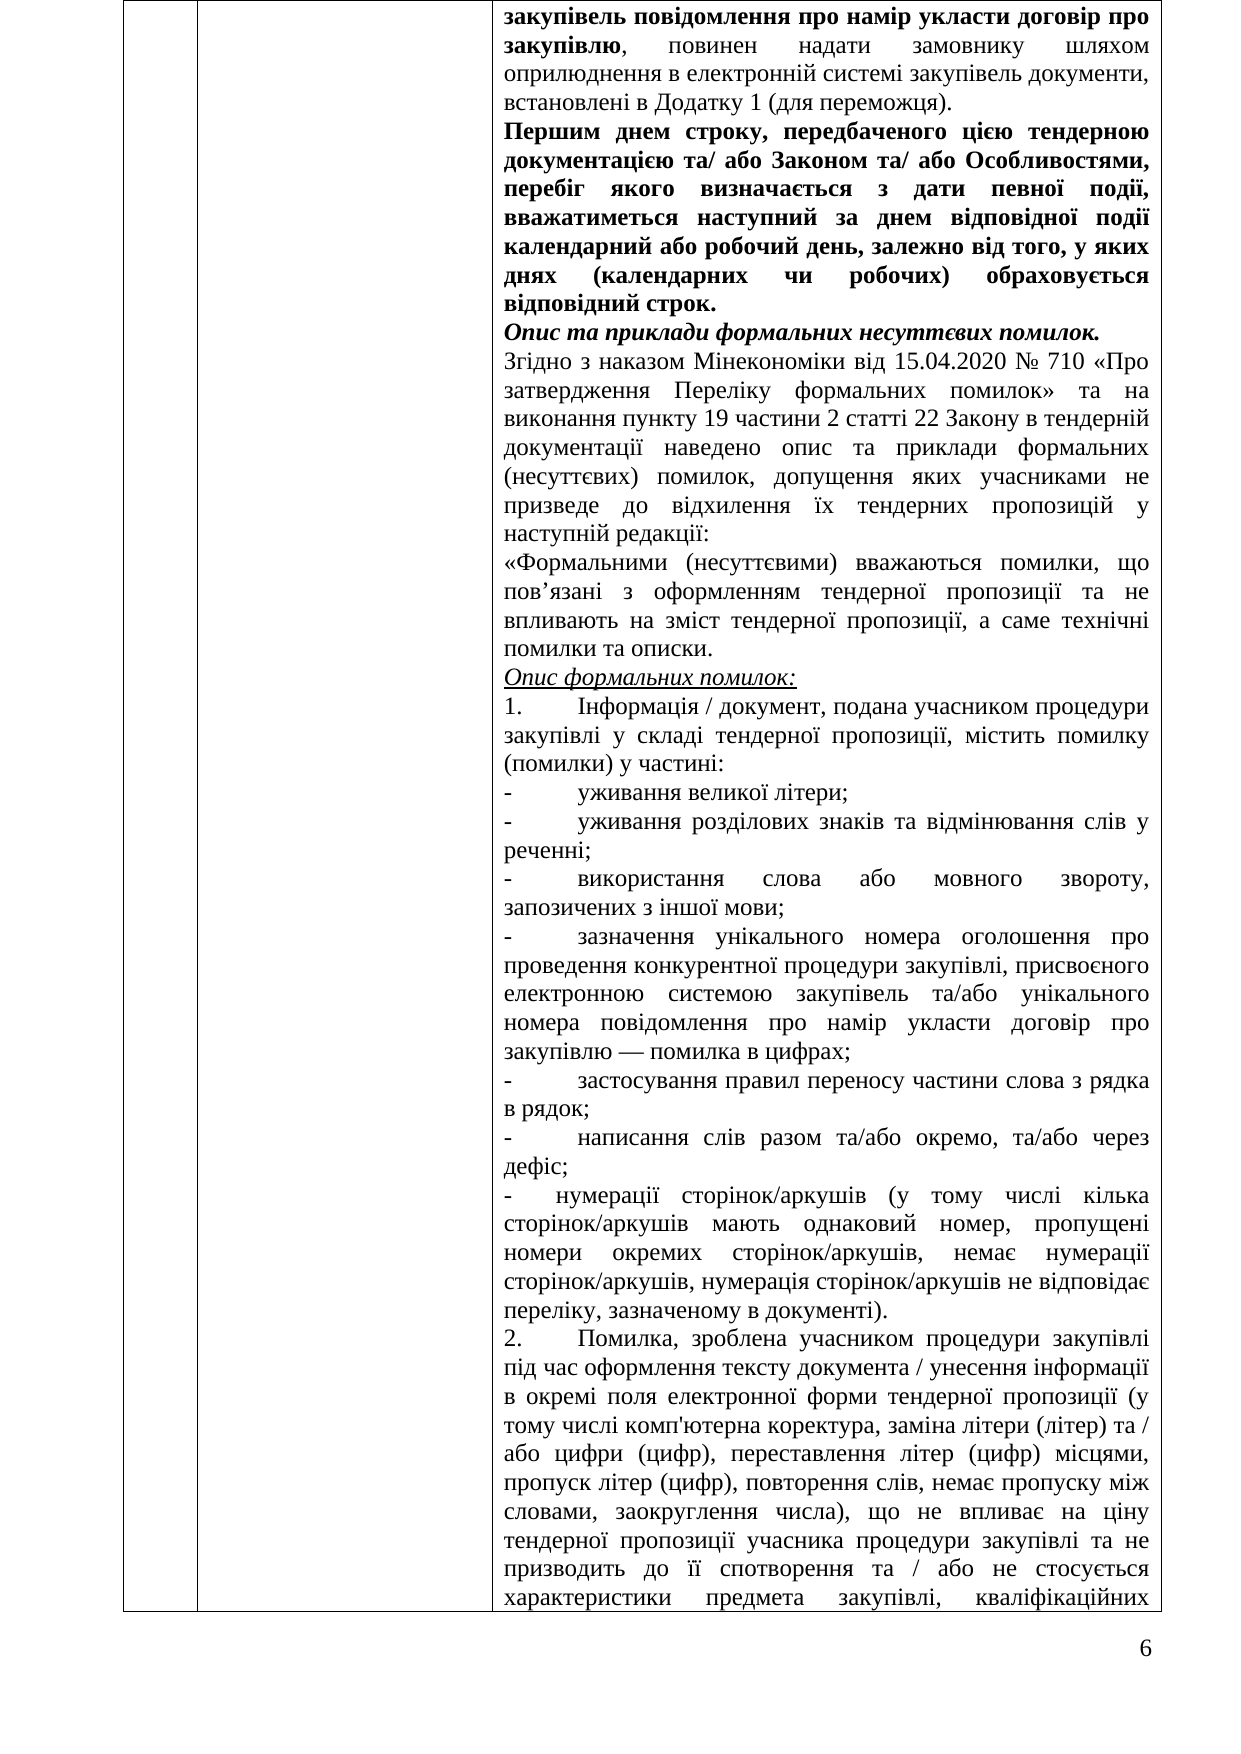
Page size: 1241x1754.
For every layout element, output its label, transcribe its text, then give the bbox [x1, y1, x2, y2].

table_cell 1 [124, 1, 197, 1611]
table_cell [493, 1, 1161, 1611]
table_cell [198, 1, 492, 1611]
